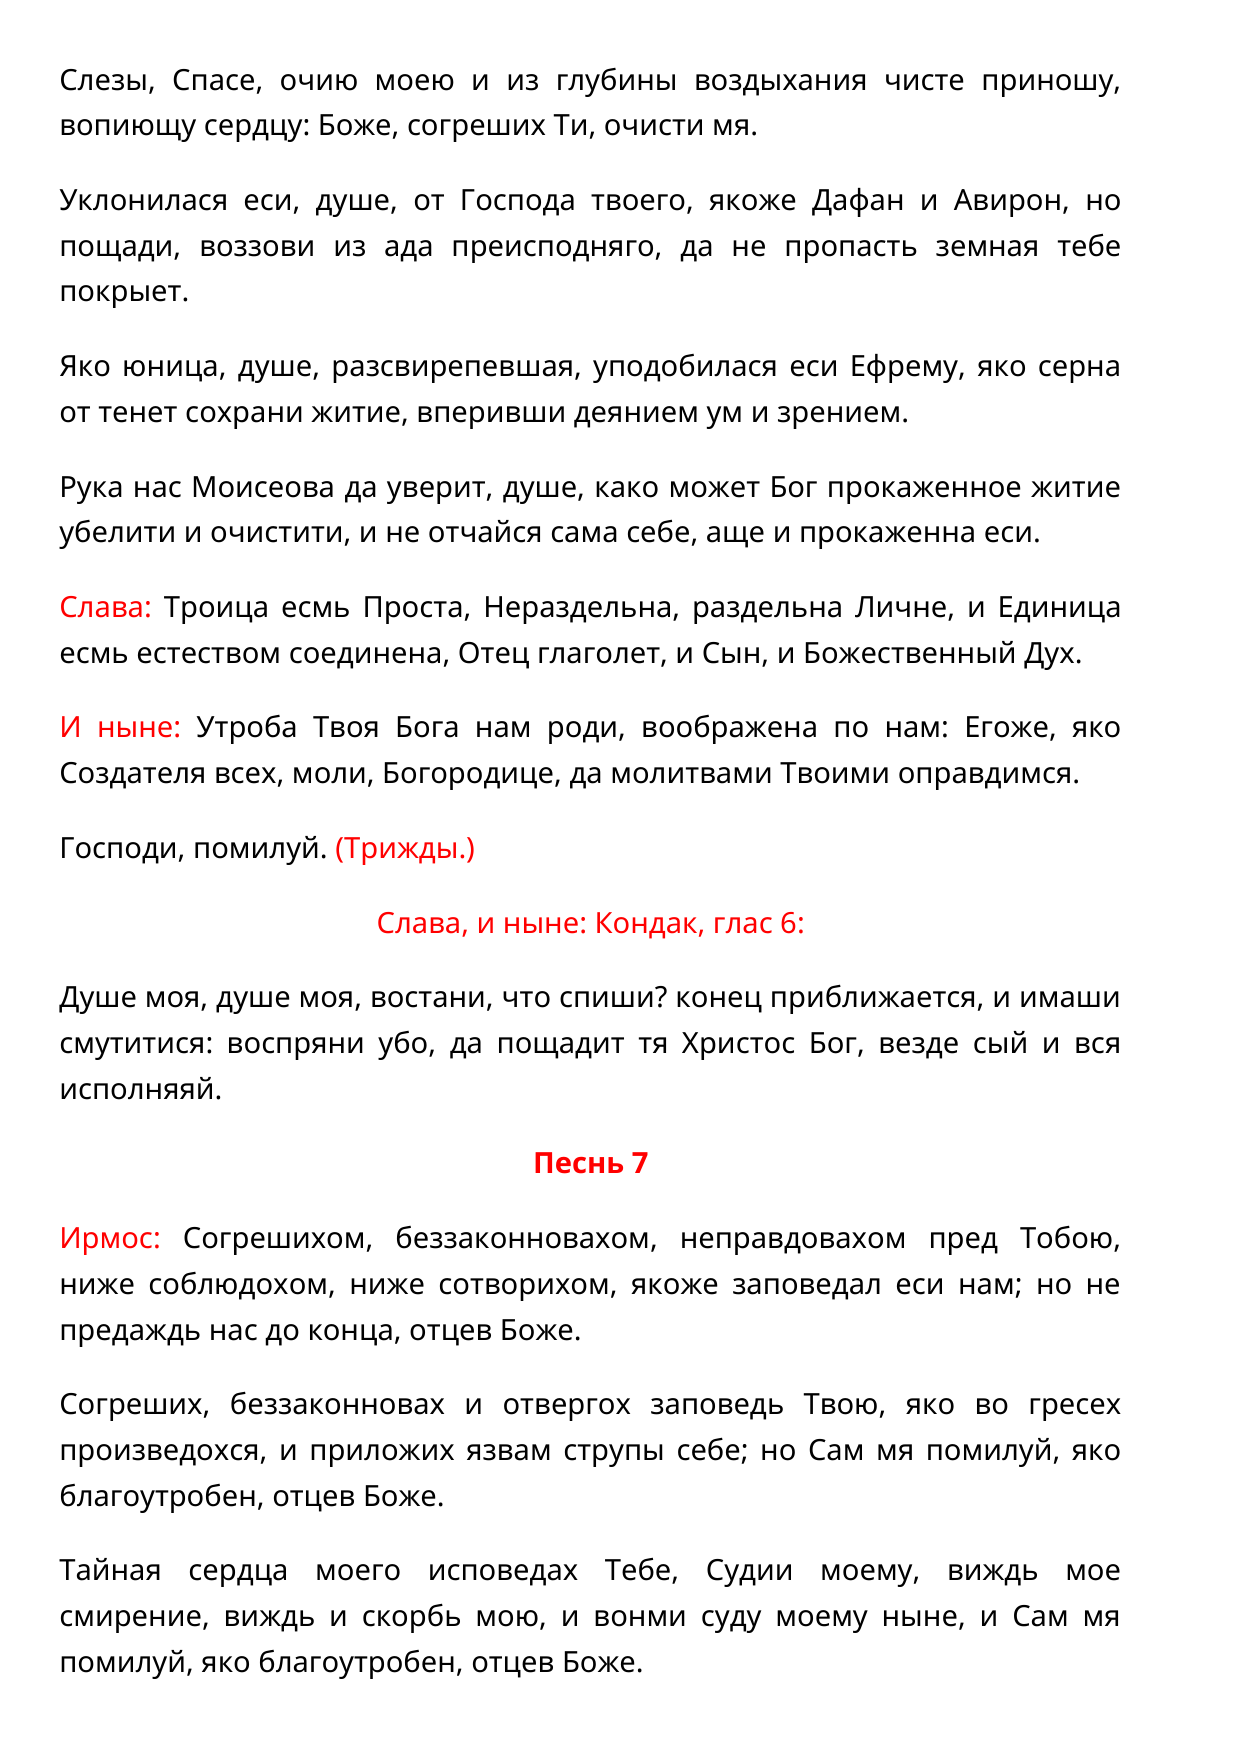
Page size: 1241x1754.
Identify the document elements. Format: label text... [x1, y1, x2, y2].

subtitle Песнь 7 [59, 1143, 1122, 1182]
text Ирмос: Согрешихом, беззаконновахом, неправдовахом пред Тобою, ниже соблюдохом, ниже сотворихом, якоже заповедал еси нам; но не предаждь нас до конца, отцев Боже. [59, 1218, 1122, 1348]
text Тайная сердца моего исповедах Тебе, Судии моему, виждь мое смирение, виждь и скорбь мою, и вонми суду моему ныне, и Сам мя помилуй, яко благоутробен, отцев Боже. [59, 1550, 1122, 1681]
text Рука нас Моисеова да уверит, душе, како может Бог прокаженное житие убелити и очистити, и не отчайся сама себе, аще и прокаженна еси. [59, 466, 1122, 551]
text Слава, и ныне: Кондак, глас 6: [59, 902, 1122, 942]
text Душе моя, душе моя, востани, что спиши? конец приближается, и имаши смутитися: воспряни убо, да пощадит тя Христос Бог, везде сый и вся исполняяй. [59, 977, 1122, 1108]
text Уклонилася еси, душе, от Господа твоего, якоже Дафан и Авирон, но пощади, воззови из ада преисподняго, да не пропасть земная тебе покрыет. [59, 179, 1122, 310]
text И ныне: Утроба Твоя Бога нам роди, воображена по нам: Егоже, яко Создателя всех, моли, Богородице, да молитвами Твоими оправдимся. [59, 707, 1122, 792]
text Яко юница, душе, разсвирепевшая, уподобилася еси Ефрему, яко серна от тенет сохрани житие, вперивши деянием ум и зрением. [59, 346, 1122, 431]
text Согреших, беззаконновах и отвергох заповедь Твою, яко во гресех произведохся, и приложих язвам струпы себе; но Сам мя помилуй, яко благоутробен, отцев Боже. [59, 1384, 1122, 1514]
text Слезы, Спасе, очию моею и из глубины воздыхания чисте приношу, вопиющу сердцу: Боже, согреших Ти, очисти мя. [59, 59, 1122, 144]
text Господи, помилуй. (Трижды.) [59, 827, 1122, 867]
text Слава: Троица есмь Проста, Нераздельна, раздельна Личне, и Единица есмь естеством соединена, Отец глаголет, и Сын, и Божественный Дух. [59, 586, 1122, 672]
